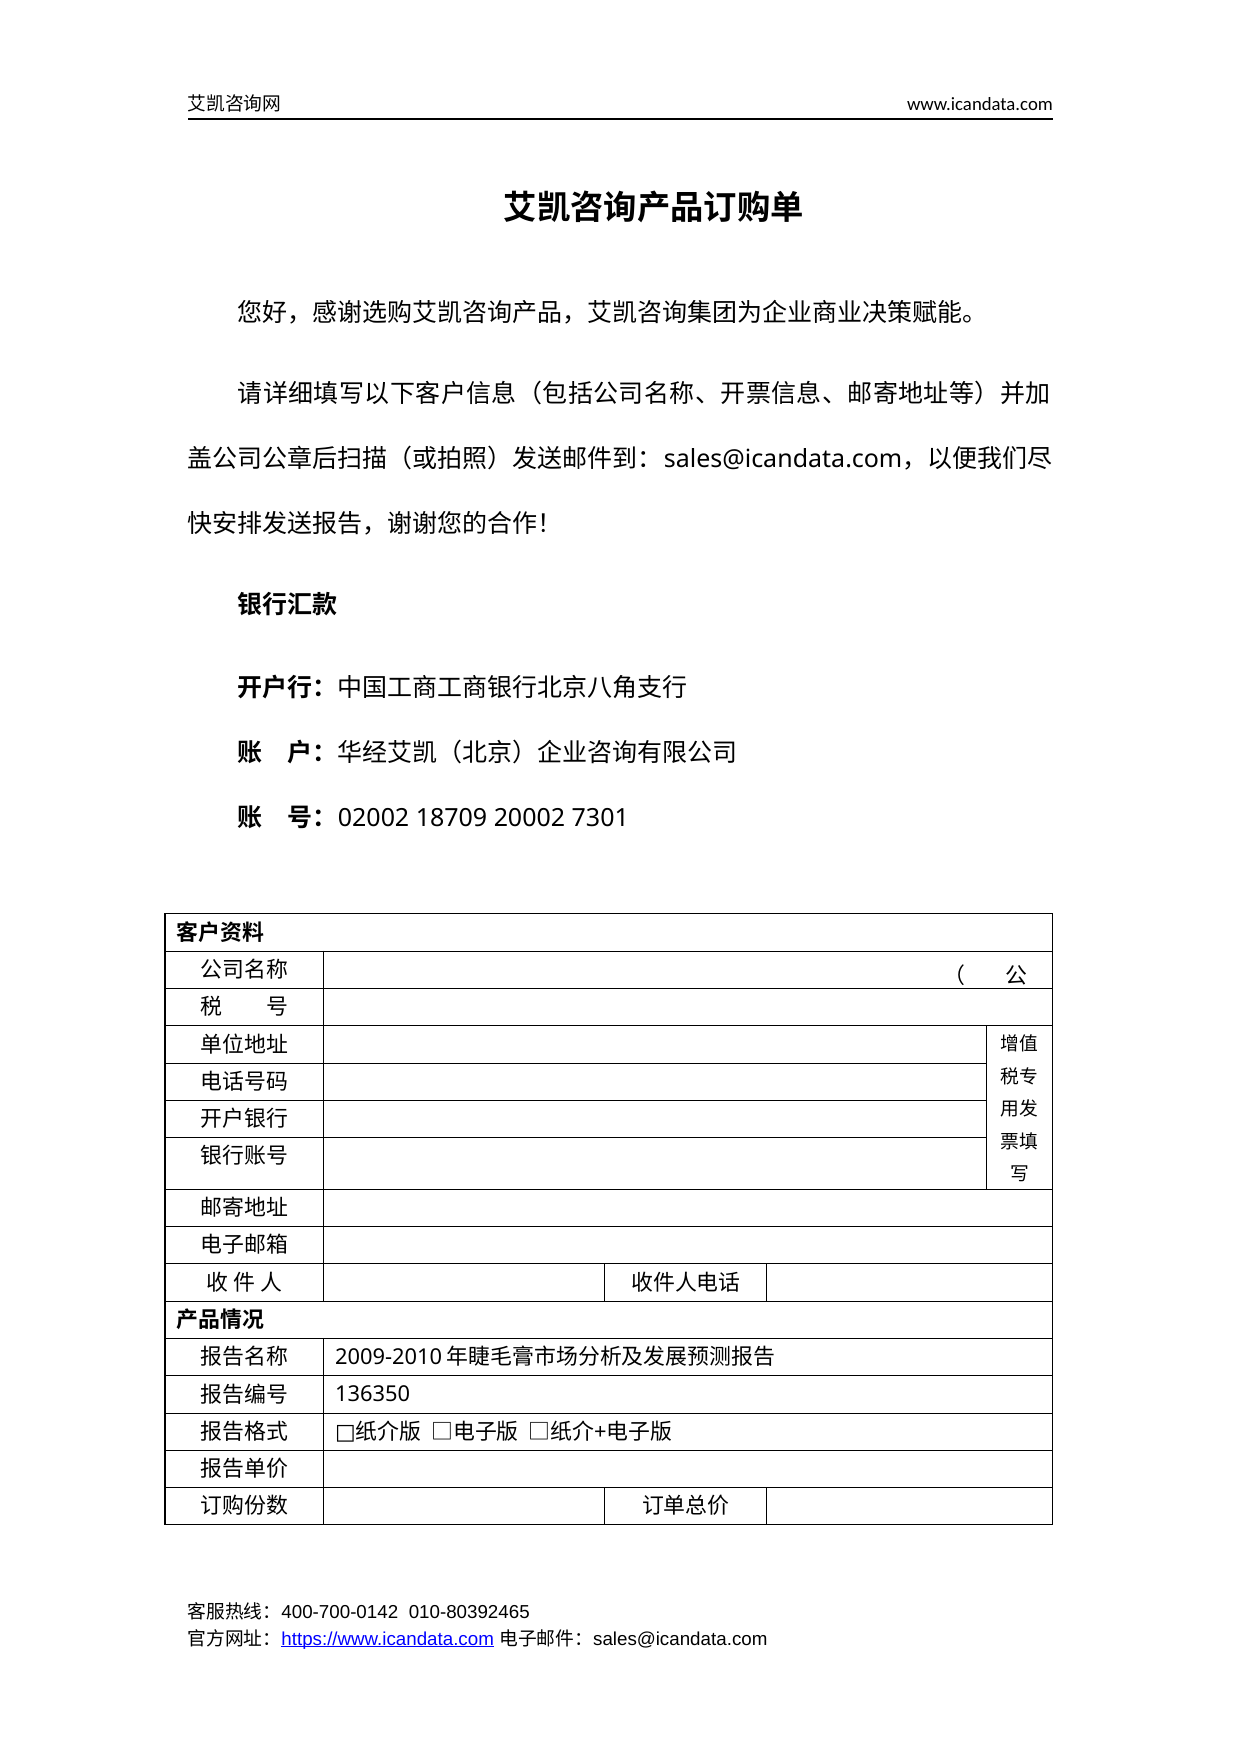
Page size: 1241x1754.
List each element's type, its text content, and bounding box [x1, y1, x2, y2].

table_cell 税 号 [166, 989, 323, 1025]
table_cell 公司名称 [166, 952, 323, 988]
text 请详细填写以下客户信息（包括公司名称、开票信息、邮寄地址等）并加盖公司公章后扫描（或拍照）发送邮件到：sales@icandata.com，以便我们尽快安排发送报告，谢谢您的合作！ [187, 359, 1053, 554]
table_cell 银行账号 [166, 1138, 323, 1189]
text 账 号：02002 18709 20002 7301 [187, 783, 1053, 848]
table_cell [324, 1101, 986, 1137]
table_cell 136350 [324, 1376, 1052, 1412]
table_cell [324, 1026, 986, 1062]
table_cell [767, 1264, 1052, 1301]
table_cell [324, 1064, 986, 1100]
table_cell 电话号码 [166, 1064, 323, 1100]
text 您好，感谢选购艾凯咨询产品，艾凯咨询集团为企业商业决策赋能。 [187, 278, 1053, 343]
table_cell 报告格式 [166, 1414, 323, 1450]
table_cell 邮寄地址 [166, 1190, 323, 1226]
table_cell 电子邮箱 [166, 1227, 323, 1263]
table_cell [324, 1264, 604, 1301]
table_cell [324, 952, 1052, 988]
table_cell 增值税专用发票填写 [987, 1026, 1052, 1189]
text 账 户：华经艾凯（北京）企业咨询有限公司 [187, 718, 1053, 783]
table_cell 报告名称 [166, 1339, 323, 1375]
table_cell 收 件 人 [166, 1264, 323, 1301]
table_cell 报告单价 [166, 1451, 323, 1487]
table_cell 收件人电话 [605, 1264, 766, 1301]
table_cell 订购份数 [166, 1488, 323, 1524]
table_cell [324, 1488, 604, 1524]
text 艾凯咨询产品订购单 [187, 172, 1053, 237]
table_cell 订单总价 [605, 1488, 766, 1524]
table_cell [324, 989, 1052, 1025]
table_header 客户资料 [166, 914, 1052, 951]
table_cell [324, 1190, 1052, 1226]
text 开户行：中国工商工商银行北京八角支行 [187, 653, 1053, 718]
table_cell [324, 1138, 986, 1189]
table_cell [324, 1451, 1052, 1487]
table_cell [324, 1227, 1052, 1263]
table_cell 单位地址 [166, 1026, 323, 1062]
text 银行汇款 [187, 570, 1053, 635]
table_cell 报告编号 [166, 1376, 323, 1412]
table_cell [767, 1488, 1052, 1524]
table_cell 2009-2010年睫毛膏市场分析及发展预测报告 [324, 1339, 1052, 1375]
table_cell 产品情况 [166, 1302, 1052, 1338]
table_cell □纸介版 □电子版 □纸介+电子版 [324, 1414, 1052, 1450]
table_cell 开户银行 [166, 1101, 323, 1137]
